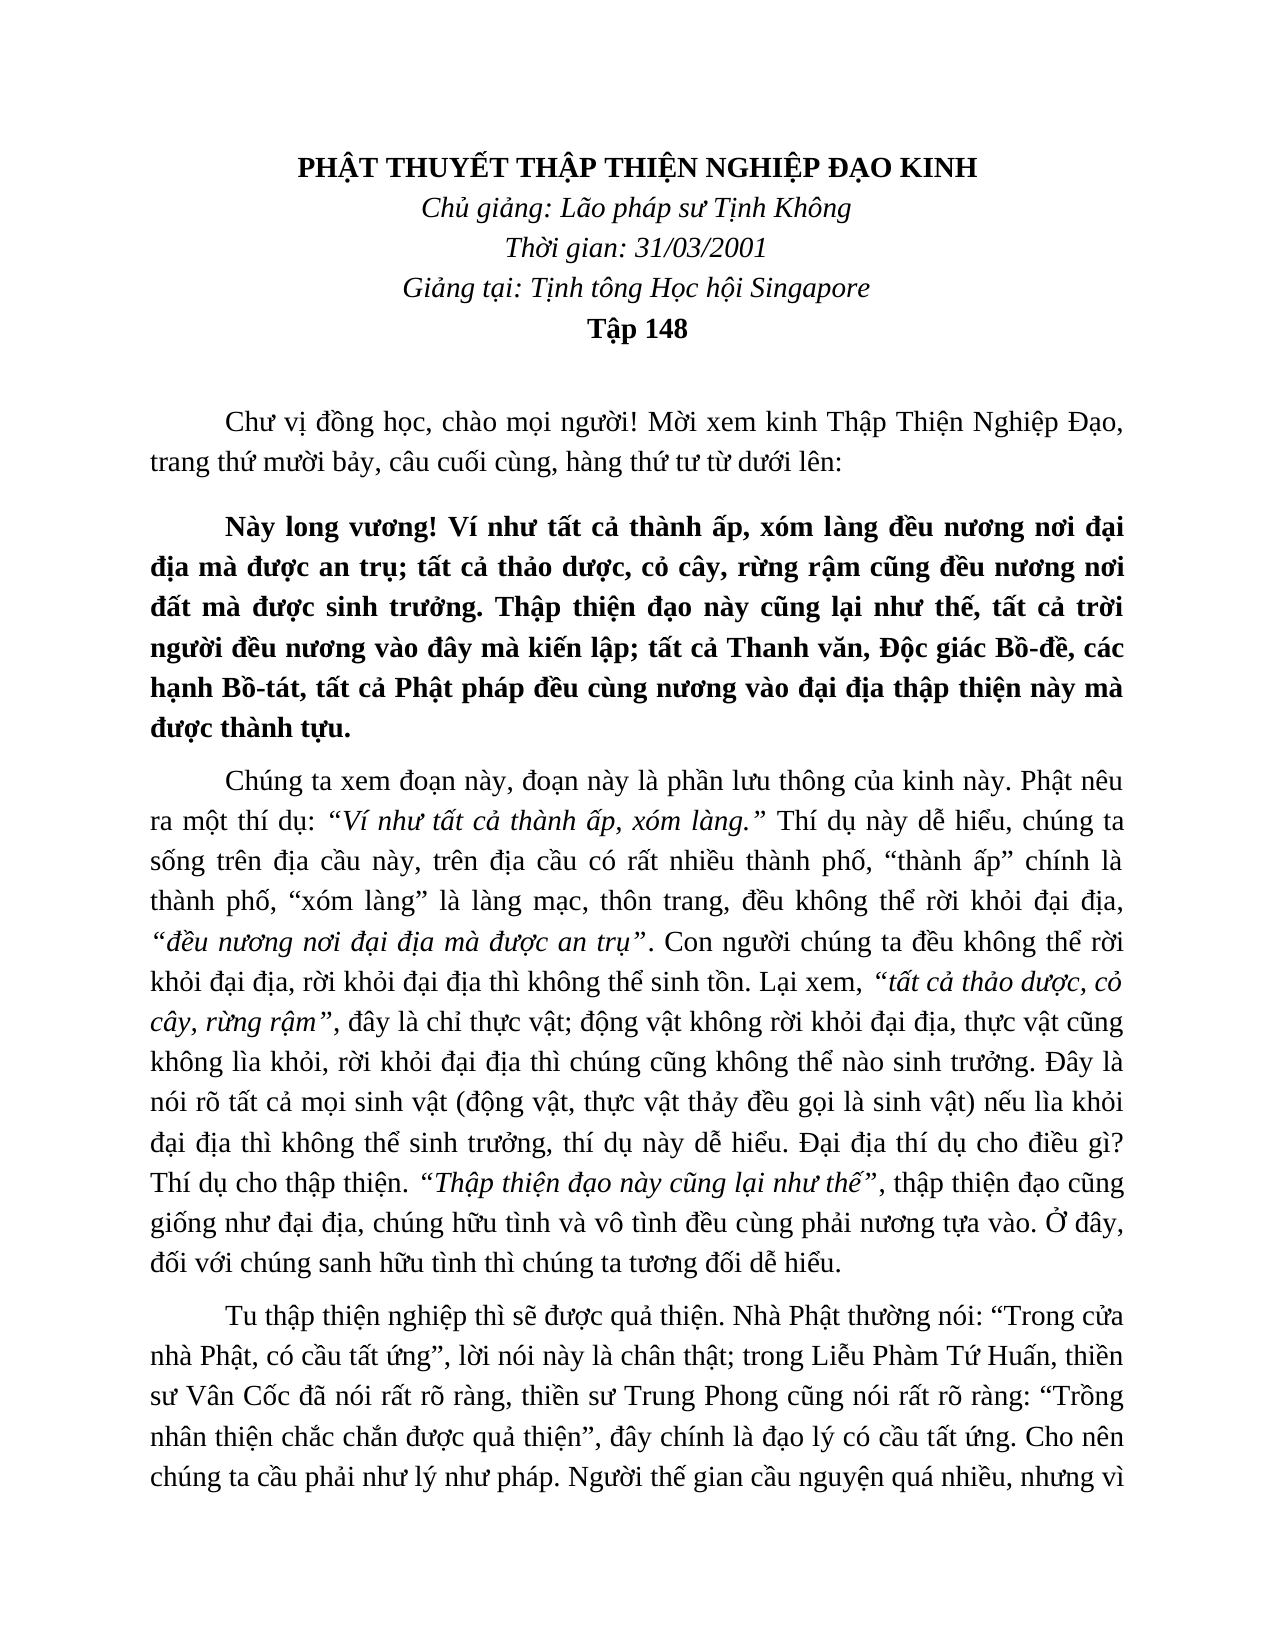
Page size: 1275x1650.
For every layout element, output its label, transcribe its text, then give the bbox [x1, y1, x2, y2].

text Chủ giảng: Lão pháp sư Tịnh Không [150, 190, 1125, 224]
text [150, 1298, 1125, 1492]
text PHẬT THUYẾT THẬP THIỆN NGHIỆP ĐẠO KINH [150, 150, 1125, 183]
text Chư vị đồng học, chào mọi người! Mời xem kinh Thập Thiện Nghiệp Đạo, trang thứ mười bảy, câu cuối cùng, hàng thứ tư từ dưới lên: [150, 404, 1125, 477]
text Này long vương! Ví như tất cả thành ấp, xóm làng đều nương nơi đại địa mà được an trụ; tất cả thảo dược, cỏ cây, rừng rậm cũng đều nương nơi đất mà được sinh trưởng. Thập thiện đạo này cũng lại như thế, tất cả trời người đều nương vào đây mà kiến lập; tất cả Thanh văn, Độc giác Bồ-đề, các hạnh Bồ-tát, tất cả Phật pháp đều cùng nương vào đại địa thập thiện này mà được thành tựu. [150, 509, 1125, 744]
text Giảng tại: Tịnh tông Học hội Singapore [150, 271, 1125, 304]
text Thời gian: 31/03/2001 [150, 230, 1125, 264]
text Tập 148 [150, 311, 1125, 344]
text Chúng ta xem đoạn này, đoạn này là phần lưu thông của kinh này. Phật nêu ra một thí dụ: “Ví như tất cả thành ấp, xóm làng.” Thí dụ này dễ hiểu, chúng ta sống trên địa cầu này, trên địa cầu có rất nhiều thành phố, “thành ấp” chính là thành phố, “xóm làng” là làng mạc, thôn trang, đều không thể rời khỏi đại địa, “đều nương nơi đại địa mà được an trụ”. Con người chúng ta đều không thể rời khỏi đại địa, rời khỏi đại địa thì không thể sinh tồn. Lại xem, “tất cả thảo dược, cỏ cây, rừng rậm”, đây là chỉ thực vật; động vật không rời khỏi đại địa, thực vật cũng không lìa khỏi, rời khỏi đại địa thì chúng cũng không thể nào sinh trưởng. Đây là nói rõ tất cả mọi sinh vật (động vật, thực vật thảy đều gọi là sinh vật) nếu lìa khỏi đại địa thì không thể sinh trưởng, thí dụ này dễ hiểu. Đại địa thí dụ cho điều gì? Thí dụ cho thập thiện. “Thập thiện đạo này cũng lại như thế”, thập thiện đạo cũng giống như đại địa, chúng hữu tình và vô tình đều cùng phải nương tựa vào. Ở đây, đối với chúng sanh hữu tình thì chúng ta tương đối dễ hiểu. [150, 763, 1125, 1279]
